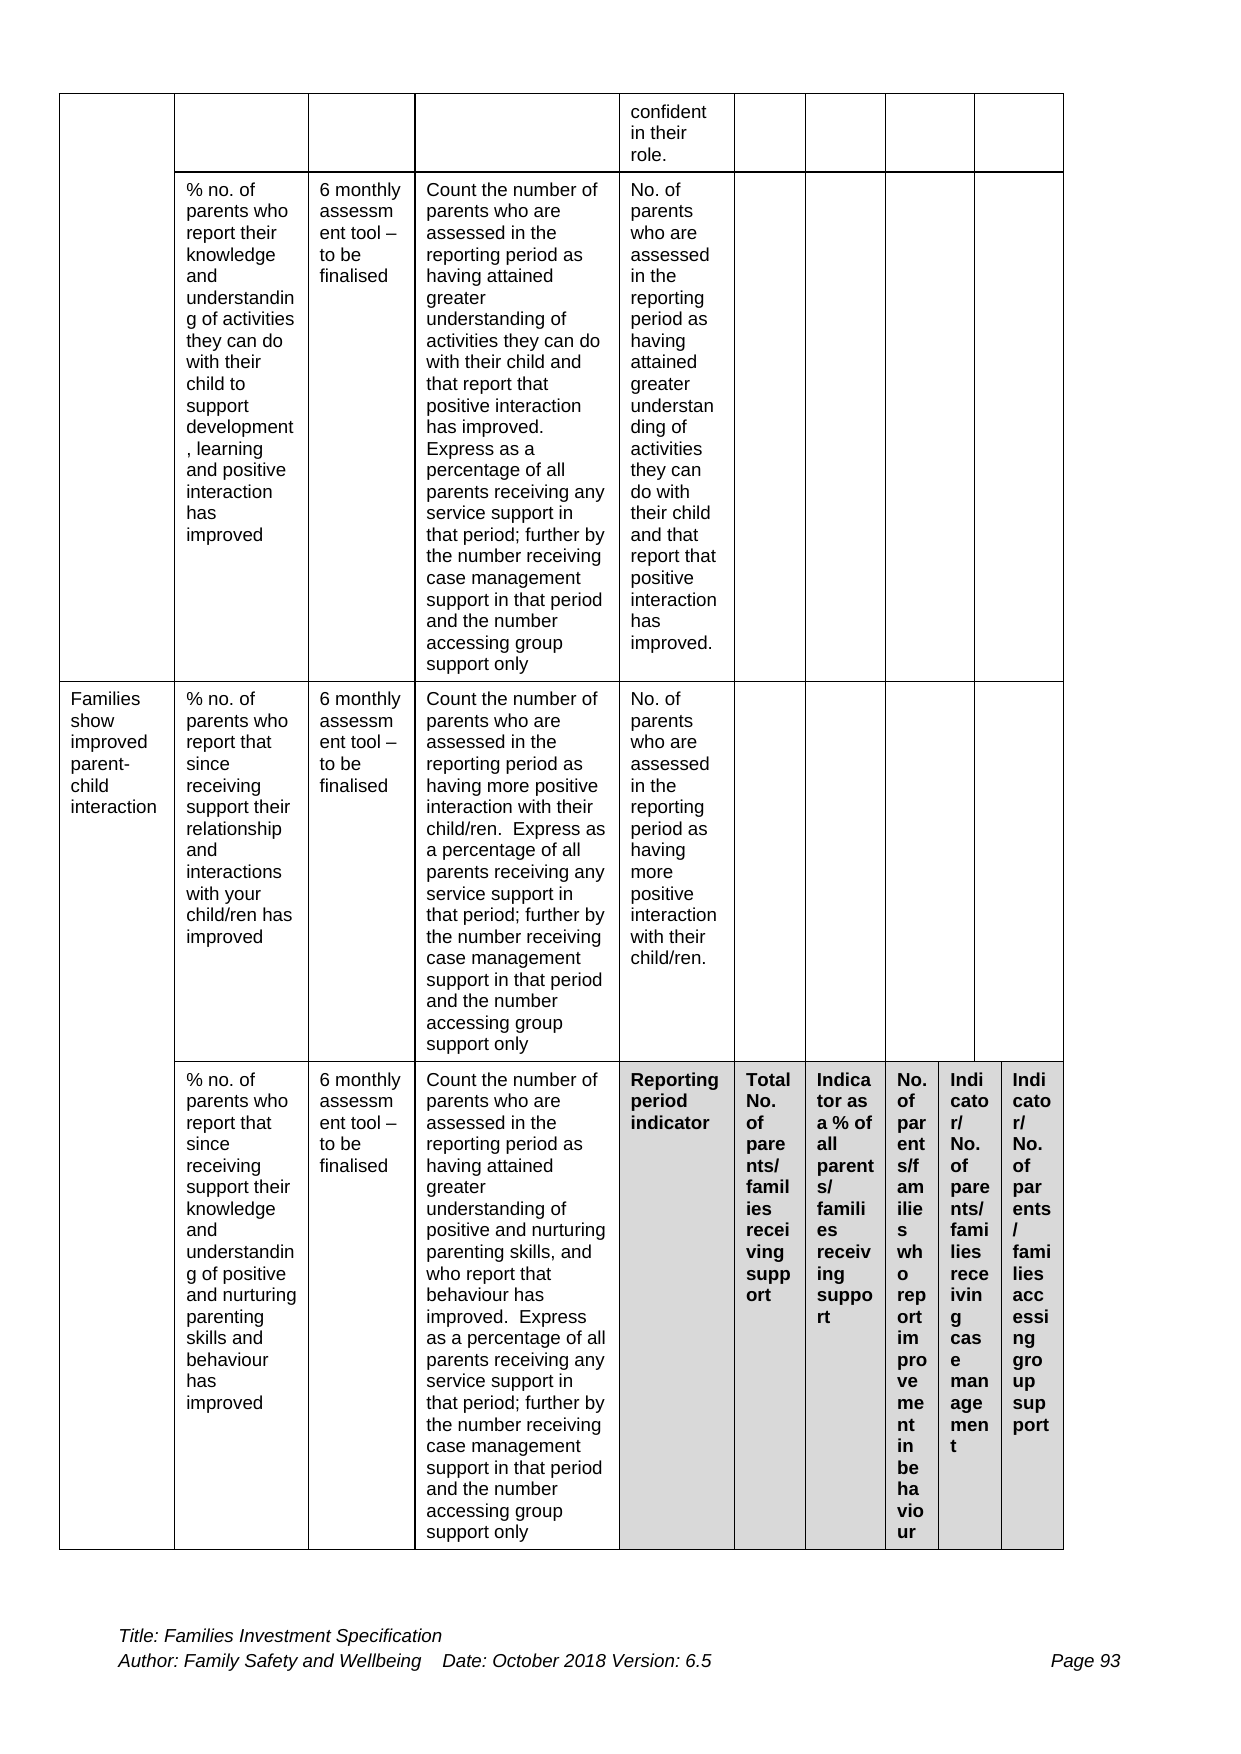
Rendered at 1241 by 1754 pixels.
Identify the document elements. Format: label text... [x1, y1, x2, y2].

table_cell [886, 173, 974, 681]
table_cell Count the number of parents who are assessed in the reporting period as having attained greater understanding of activities they can do with their child and that report that positive interaction has improved. Express as a percentage of all parents receiving any service support in that period; further by the number receiving case management support in that period and the number accessing group support only [416, 173, 619, 681]
table_cell [806, 94, 885, 171]
table_cell [735, 682, 805, 1061]
table_cell [886, 682, 974, 1061]
table_cell No. of parents who are assessed in the reporting period as having attained greater understanding of activities they can do with their child and that report that positive interaction has improved. [620, 173, 734, 681]
table_cell 6 monthly assessment tool – to be finalised [309, 682, 414, 1061]
table_cell Indicator/No. of parents/ families accessing group support [1002, 1062, 1063, 1549]
table_cell [975, 94, 1063, 171]
table_cell Families show improved parent-child interaction [60, 682, 174, 1549]
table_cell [175, 1062, 308, 1549]
table_cell [735, 173, 805, 681]
table_cell Indicator/ No. of parents/ families receiving case management [939, 1062, 1001, 1549]
table_cell [735, 94, 805, 171]
table_cell [975, 173, 1063, 681]
table_cell % no. of parents who report their knowledge and understanding of activities they can do with their child to support development, learning and positive interaction has improved [175, 173, 308, 681]
table_cell Reporting period indicator [620, 1062, 734, 1549]
table_cell [975, 682, 1063, 1061]
table_cell No. of parents who are assessed in the reporting period as having more positive interaction with their child/ren. [620, 682, 734, 1061]
table_cell No. of parents/families who report improvement in behaviour [886, 1062, 938, 1549]
table_cell Count the number of parents who are assessed in the reporting period as having more positive interaction with their child/ren. Express as a percentage of all parents receiving any service support in that period; further by the number receiving case management support in that period and the number accessing group support only [416, 682, 619, 1061]
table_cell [309, 173, 414, 681]
table_cell [886, 94, 974, 171]
table_cell [806, 682, 885, 1061]
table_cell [416, 1062, 619, 1549]
table_cell % no. of parents who report that since receiving support their relationship and interactions with your child/ren has improved [175, 682, 308, 1061]
table_cell [806, 173, 885, 681]
table_cell Indicator as a % of all parents/ families receiving support [806, 1062, 885, 1549]
table_cell Total No. of parents/ families receiving support [735, 1062, 805, 1549]
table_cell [620, 94, 734, 171]
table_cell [309, 1062, 414, 1549]
